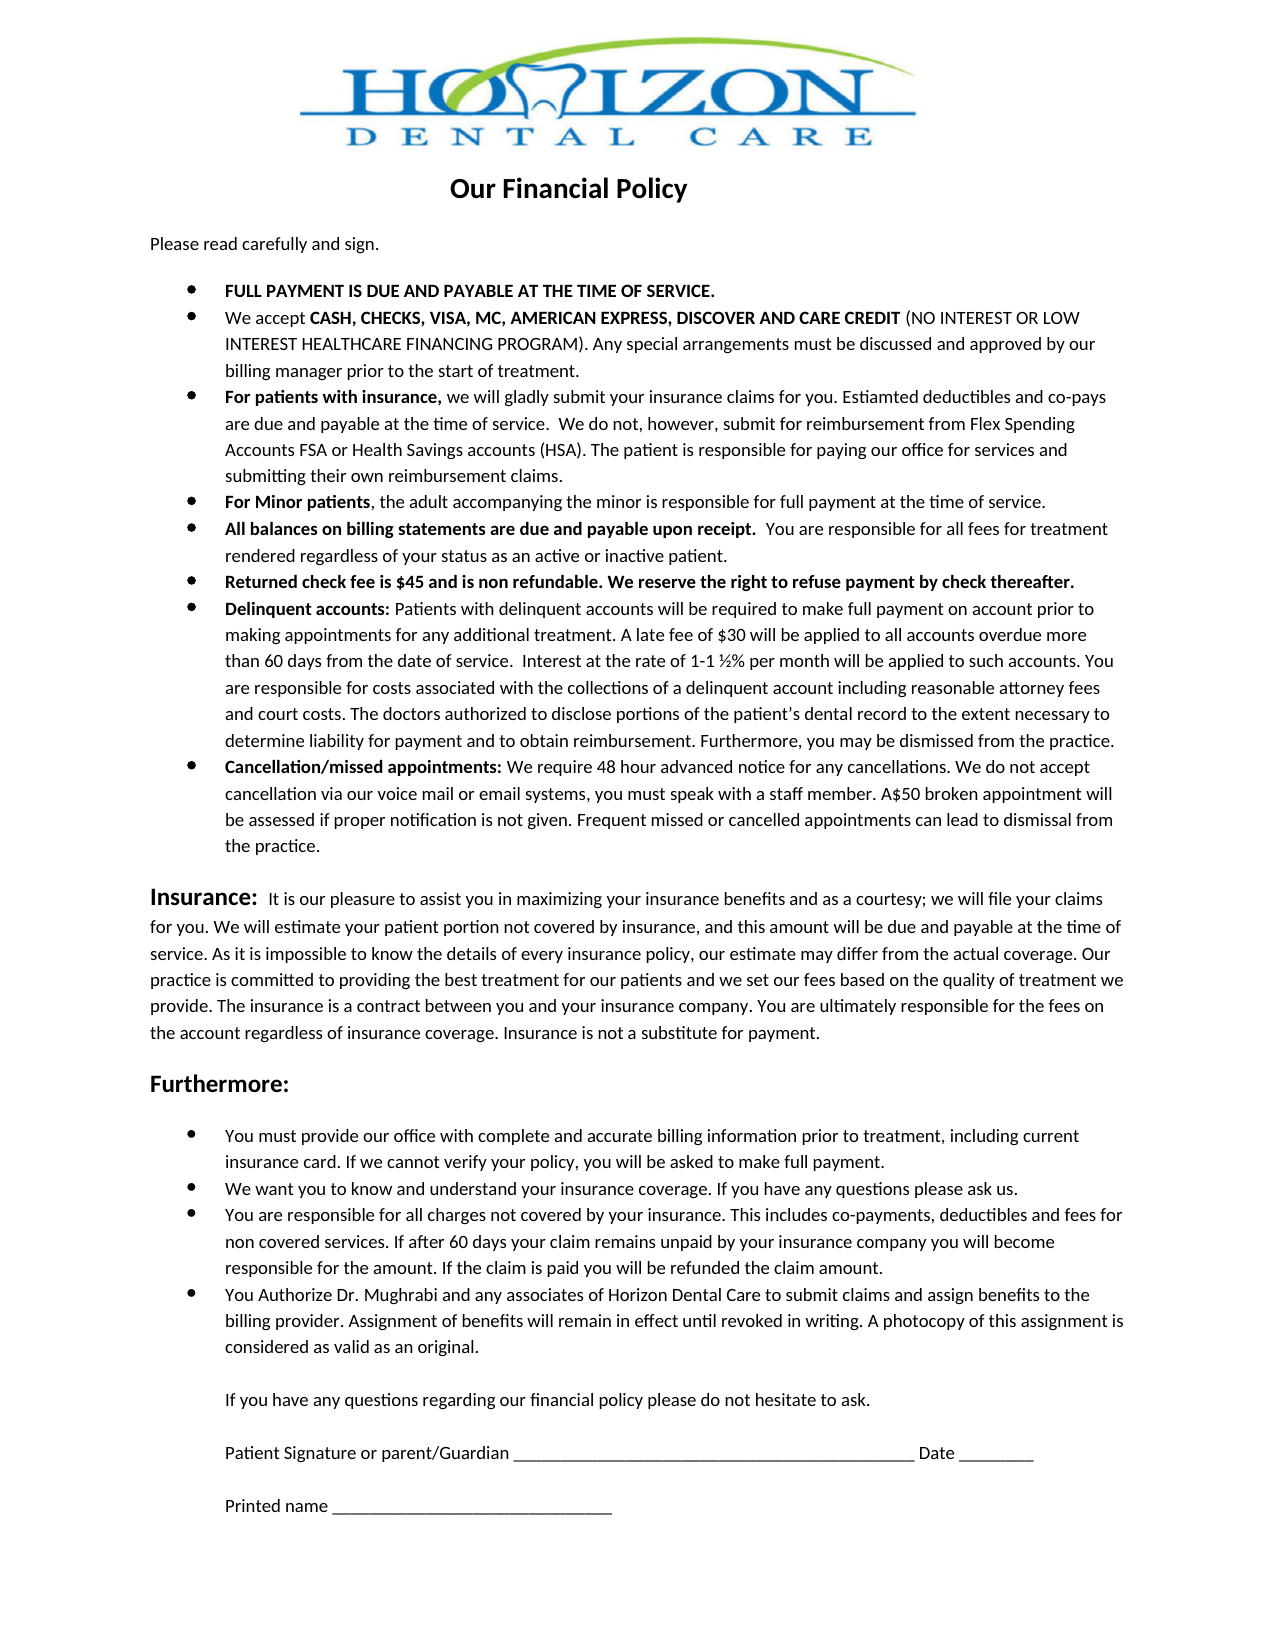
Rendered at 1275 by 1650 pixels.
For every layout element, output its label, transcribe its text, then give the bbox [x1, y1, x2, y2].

list For patients with insurance, we will gladly submit your insurance claims for you. Estiamted deductibles and co-pays are due and payable at the time of service. We do not, however, submit for reimbursement from Flex Spending Accounts FSA or Health Savings accounts (HSA). The patient is responsible for paying our office for services and submitting their own reimbursement claims. [187, 385, 1125, 487]
list If you have any questions regarding our financial policy please do not hesitate to ask. [225, 1388, 1125, 1411]
list We want you to know and understand your insurance coverage. If you have any questions please ask us. [187, 1177, 1125, 1200]
list We accept CASH, CHECKS, VISA, MC, AMERICAN EXPRESS, DISCOVER AND CARE CREDIT (NO INTEREST OR LOW INTEREST HEALTHCARE FINANCING PROGRAM). Any special arrangements must be discussed and approved by our billing manager prior to the start of treatment. [187, 306, 1125, 382]
list You are responsible for all charges not covered by your insurance. This includes co-payments, deductibles and fees for non covered services. If after 60 days your claim remains unpaid by your insurance company you will become responsible for the amount. If the claim is paid you will be refunded the claim amount. [187, 1203, 1125, 1279]
list You must provide our office with complete and accurate billing information prior to treatment, including current insurance card. If we cannot verify your policy, you will be asked to make full payment. [187, 1124, 1125, 1173]
picture [300, 37, 918, 146]
list Printed name ______________________________ [225, 1494, 1125, 1517]
list Cancellation/missed appointments: We require 48 hour advanced notice for any cancellations. We do not accept cancellation via our voice mail or email systems, you must speak with a staff member. A$50 broken appointment will be assessed if proper notification is not given. Frequent missed or cancelled appointments can lead to dismissal from the practice. [187, 755, 1125, 857]
list Returned check fee is $45 and is non refundable. We reserve the right to refuse payment by check thereafter. [187, 570, 1125, 593]
list You Authorize Dr. Mughrabi and any associates of Horizon Dental Care to submit claims and assign benefits to the billing provider. Assignment of benefits will remain in effect until revoked in writing. A photocopy of this assignment is considered as valid as an original. [187, 1283, 1125, 1358]
list FULL PAYMENT IS DUE AND PAYABLE AT THE TIME OF SERVICE. [187, 279, 1125, 302]
list Patient Signature or parent/Guardian ___________________________________________ Date ________ [225, 1441, 1125, 1464]
text Please read carefully and sign. [150, 232, 1125, 255]
list For Minor patients, the adult accompanying the minor is responsible for full payment at the time of service. [187, 491, 1125, 514]
text Our Financial Policy [375, 170, 1125, 206]
text Furthermore: [150, 1068, 1125, 1099]
list All balances on billing statements are due and payable upon receipt. You are responsible for all fees for treatment rendered regardless of your status as an active or inactive patient. [187, 517, 1125, 567]
list Delinquent accounts: Patients with delinquent accounts will be required to make full payment on account prior to making appointments for any additional treatment. A late fee of $30 will be applied to all accounts overdue more than 60 days from the date of service. Interest at the rate of 1-1 ½% per month will be applied to such accounts. You are responsible for costs associated with the collections of a delinquent account including reasonable attorney fees and court costs. The doctors authorized to disclose portions of the patient’s dental record to the extent necessary to determine liability for payment and to obtain reimbursement. Furthermore, you may be dismissed from the practice. [187, 597, 1125, 752]
text Insurance: It is our pleasure to assist you in maximizing your insurance benefits and as a courtesy; we will file your claims for you. We will estimate your patient portion not covered by insurance, and this amount will be due and payable at the time of service. As it is impossible to know the details of every insurance policy, our estimate may differ from the actual coverage. Our practice is committed to providing the best treatment for our patients and we set our fees based on the quality of treatment we provide. The insurance is a contract between you and your insurance company. You are ultimately responsible for the fees on the account regardless of insurance coverage. Insurance is not a substitute for payment. [150, 882, 1125, 1044]
